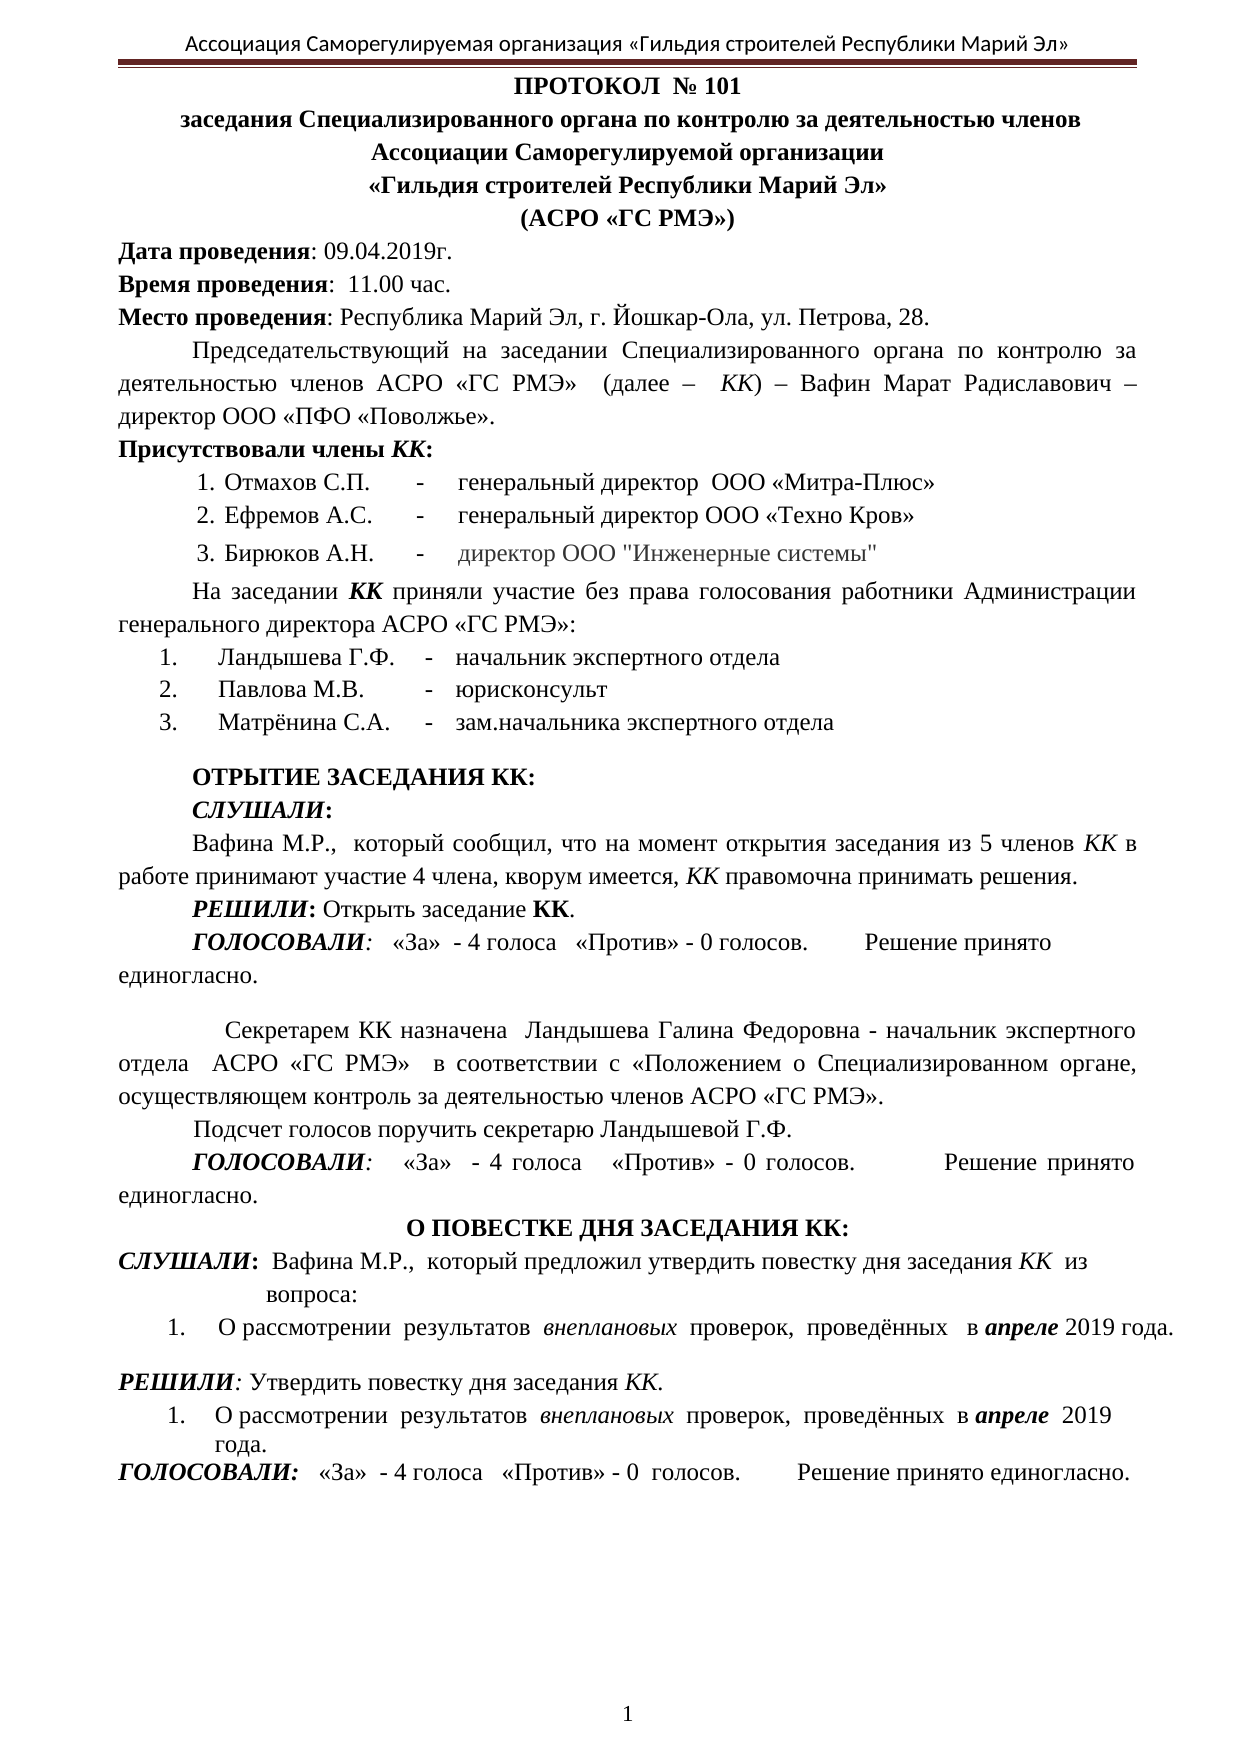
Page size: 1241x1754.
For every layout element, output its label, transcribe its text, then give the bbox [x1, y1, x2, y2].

text РЕШИЛИ: Утвердить повестку дня заседания КК. [118, 1367, 1152, 1396]
subtitle ПРОТОКОЛ № 101 [118, 71, 1137, 100]
text Секретарем КК назначена Ландышева Галина Федоровна - начальник экспертного отдела АСРО «ГС РМЭ» в соответствии с «Положением о Специализированном органе, осуществляющем контроль за деятельностью членов АСРО «ГС РМЭ». [118, 1015, 1137, 1109]
table_cell - [413, 675, 444, 707]
table_header [118, 1400, 203, 1457]
table_cell Матрёнина С.А. [207, 707, 413, 740]
text «Гильдия строителей Республики Марий Эл» [118, 170, 1137, 199]
table_cell Бирюков А.Н. [213, 538, 404, 576]
text ОТРЫТИЕ ЗАСЕДАНИЯ КК: [118, 762, 1137, 790]
text На заседании КК приняли участие без права голосования работники Администрации генерального директора АСРО «ГС РМЭ»: [118, 576, 1137, 638]
table_cell - [405, 500, 447, 538]
table_header 1. [148, 642, 207, 674]
table_header генеральный директор ООО «Митра-Плюс» [447, 467, 1122, 500]
text ГОЛОСОВАЛИ: «За» - 4 голоса «Против» - 0 голосов. Решение принято единогласно. [118, 1457, 1167, 1486]
table_cell Ефремов А.С. [213, 500, 404, 538]
text (АСРО «ГС РМЭ») [118, 203, 1137, 232]
text Вафина М.Р., который сообщил, что на момент открытия заседания из 5 членов КК в работе принимают участие 4 члена, кворум имеется, КК правомочна принимать решения. [118, 828, 1137, 889]
text Время проведения: 11.00 час. [118, 269, 1137, 298]
text заседания Специализированного органа по контролю за деятельностью членов Ассоциации Саморегулируемой организации [118, 104, 1137, 166]
text О ПОВЕСТКЕ ДНЯ ЗАСЕДАНИЯ КК: [118, 1213, 1137, 1242]
text СЛУШАЛИ: Вафина М.Р., который предложил утвердить повестку дня заседания КК из вопроса: [118, 1246, 1137, 1308]
table_header начальник экспертного отдела [444, 642, 1122, 674]
text СЛУШАЛИ: [118, 795, 1137, 823]
text Дата проведения: 09.04.2019г. [118, 236, 1137, 265]
text РЕШИЛИ: Открыть заседание КК. [118, 894, 1137, 922]
table_cell [148, 538, 213, 576]
table_cell генеральный директор ООО «Техно Кров» [447, 500, 1122, 538]
text ГОЛОСОВАЛИ: «За» - 4 голоса «Против» - 0 голосов. Решение принято единогласно. [118, 1147, 1137, 1209]
table_header [148, 467, 213, 500]
text Место проведения: Республика Марий Эл, г. Йошкар-Ола, ул. Петрова, 28. [118, 302, 1137, 331]
list Подсчет голосов поручить секретарю Ландышевой Г.Ф. [193, 1114, 1137, 1143]
table_cell - [405, 538, 447, 576]
table_header О рассмотрении результатов внеплановых проверок, проведённых в апреле 2019 года. [203, 1400, 1148, 1457]
table_cell Павлова М.В. [207, 675, 413, 707]
table_header - [413, 642, 444, 674]
table_cell юрисконсульт [444, 675, 1122, 707]
table_header Ландышева Г.Ф. [207, 642, 413, 674]
table_cell 3. [148, 707, 207, 740]
text Председательствующий на заседании Специализированного органа по контролю за деятельностью членов АСРО «ГС РМЭ» (далее – КК) – Вафин Марат Радиславович – директор ООО «ПФО «Поволжье». [118, 335, 1137, 430]
table_cell - [413, 707, 444, 740]
table_cell 2. [148, 675, 207, 707]
table_header О рассмотрении результатов внеплановых проверок, проведённых в апреле 2019 года. [207, 1312, 1192, 1345]
table_cell директор ООО "Инженерные системы" [447, 538, 1122, 576]
table_header - [405, 467, 447, 500]
text Присутствовали члены КК: [118, 434, 1137, 463]
table_header [118, 1312, 207, 1345]
table_cell зам.начальника экспертного отдела [444, 707, 1122, 740]
table_header Отмахов С.П. [213, 467, 404, 500]
text ГОЛОСОВАЛИ: «За» - 4 голоса «Против» - 0 голосов. Решение принято единогласно. [118, 927, 1167, 988]
table_cell [148, 500, 213, 538]
